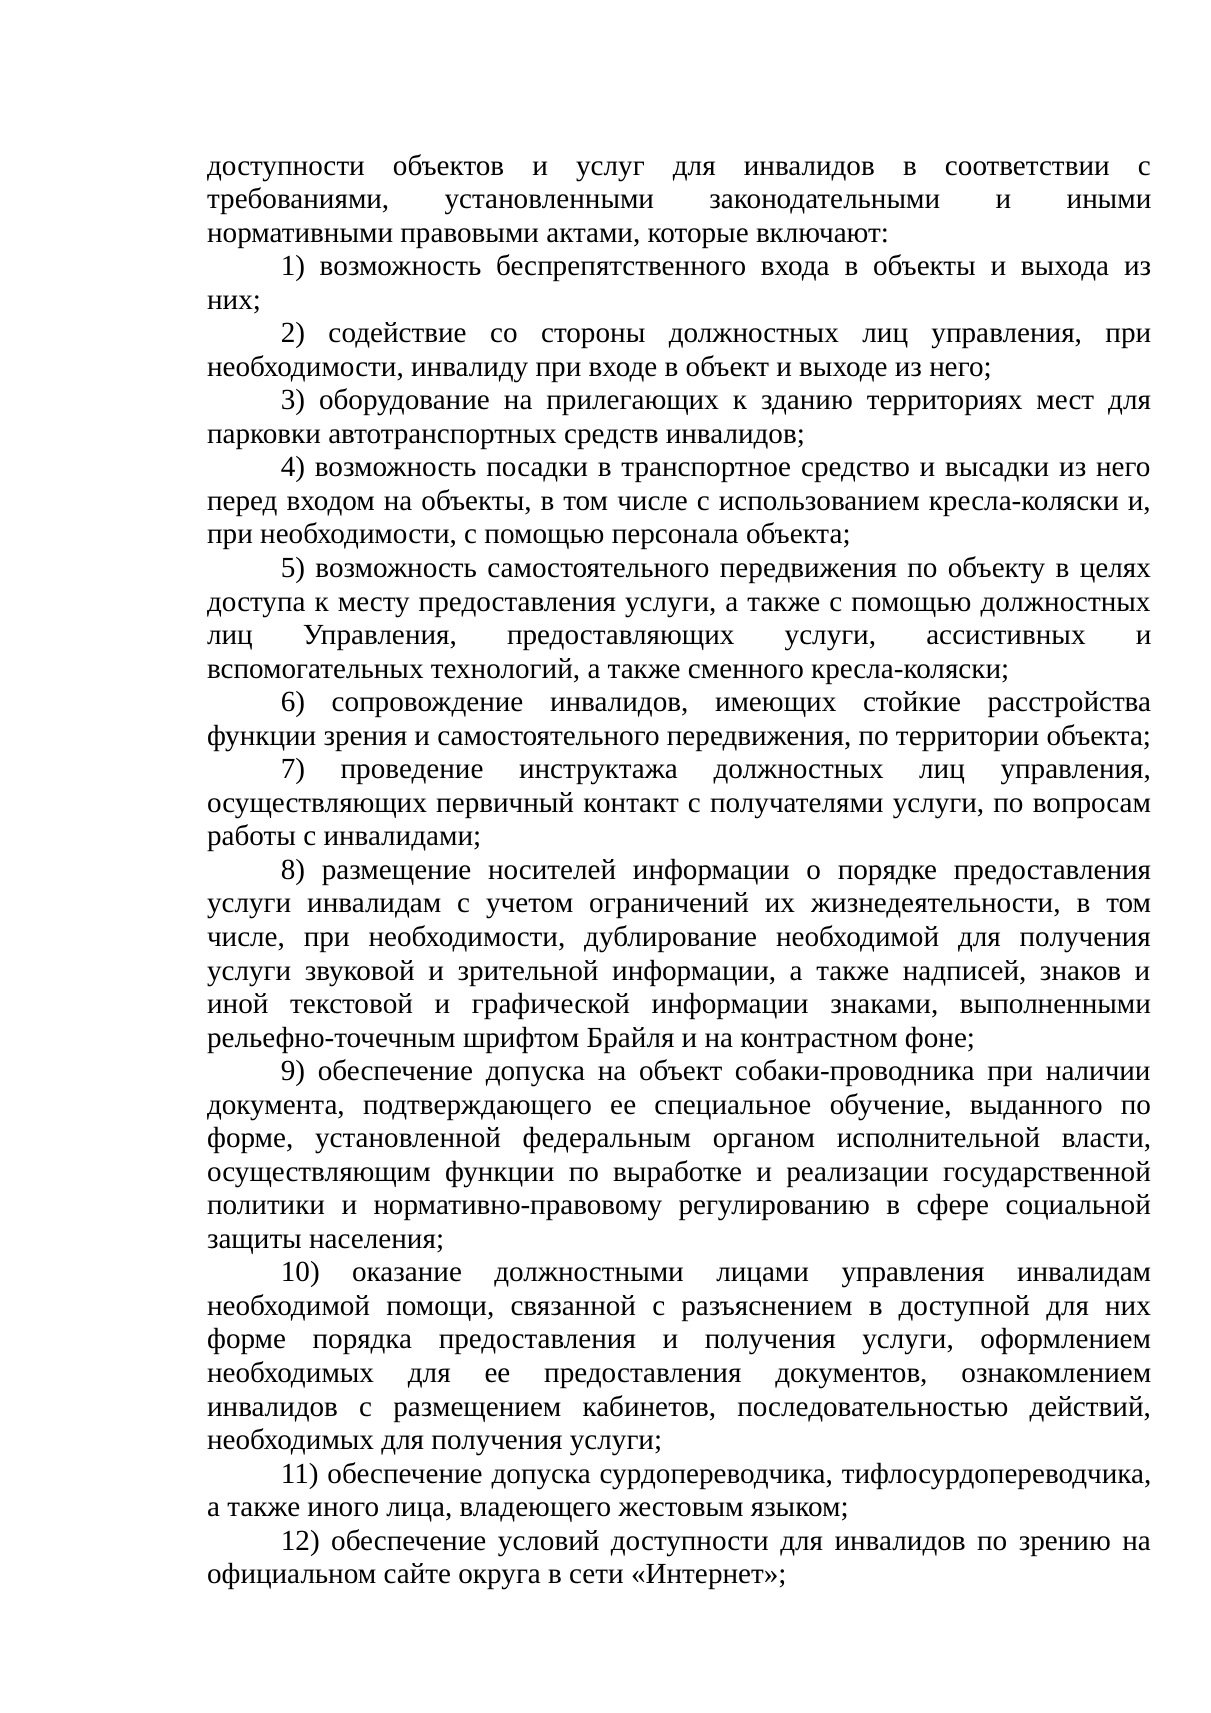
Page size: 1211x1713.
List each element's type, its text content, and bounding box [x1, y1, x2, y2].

text 3) оборудование на прилегающих к зданию территориях мест для парковки автотранспортных средств инвалидов; [207, 382, 1152, 449]
text 2) содействие со стороны должностных лиц управления, при необходимости, инвалиду при входе в объект и выходе из него; [207, 315, 1152, 382]
text 1) возможность беспрепятственного входа в объекты и выхода из них; [207, 248, 1152, 315]
text 5) возможность самостоятельного передвижения по объекту в целях доступа к месту предоставления услуги, а также с помощью должностных лиц Управления, предоставляющих услуги, ассистивных и вспомогательных технологий, а также сменного кресла-коляски; [207, 550, 1152, 684]
text 10) оказание должностными лицами управления инвалидам необходимой помощи, связанной с разъяснением в доступной для них форме порядка предоставления и получения услуги, оформлением необходимых для ее предоставления документов, ознакомлением инвалидов с размещением кабинетов, последовательностью действий, необходимых для получения услуги; [207, 1254, 1152, 1456]
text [207, 148, 1152, 248]
text 12) обеспечение условий доступности для инвалидов по зрению на официальном сайте округа в сети «Интернет»; [207, 1523, 1152, 1590]
text 9) обеспечение допуска на объект собаки-проводника при наличии документа, подтверждающего ее специальное обучение, выданного по форме, установленной федеральным органом исполнительной власти, осуществляющим функции по выработке и реализации государственной политики и нормативно-правовому регулированию в сфере социальной защиты населения; [207, 1053, 1152, 1254]
text 4) возможность посадки в транспортное средство и высадки из него перед входом на объекты, в том числе с использованием кресла-коляски и, при необходимости, с помощью персонала объекта; [207, 449, 1152, 550]
text 8) размещение носителей информации о порядке предоставления услуги инвалидам с учетом ограничений их жизнедеятельности, в том числе, при необходимости, дублирование необходимой для получения услуги звуковой и зрительной информации, а также надписей, знаков и иной текстовой и графической информации знаками, выполненными рельефно-точечным шрифтом Брайля и на контрастном фоне; [207, 852, 1152, 1053]
text 11) обеспечение допуска сурдопереводчика, тифлосурдопереводчика, а также иного лица, владеющего жестовым языком; [207, 1456, 1152, 1523]
text 6) сопровождение инвалидов, имеющих стойкие расстройства функции зрения и самостоятельного передвижения, по территории объекта; [207, 684, 1152, 751]
text 7) проведение инструктажа должностных лиц управления, осуществляющих первичный контакт с получателями услуги, по вопросам работы с инвалидами; [207, 751, 1152, 852]
